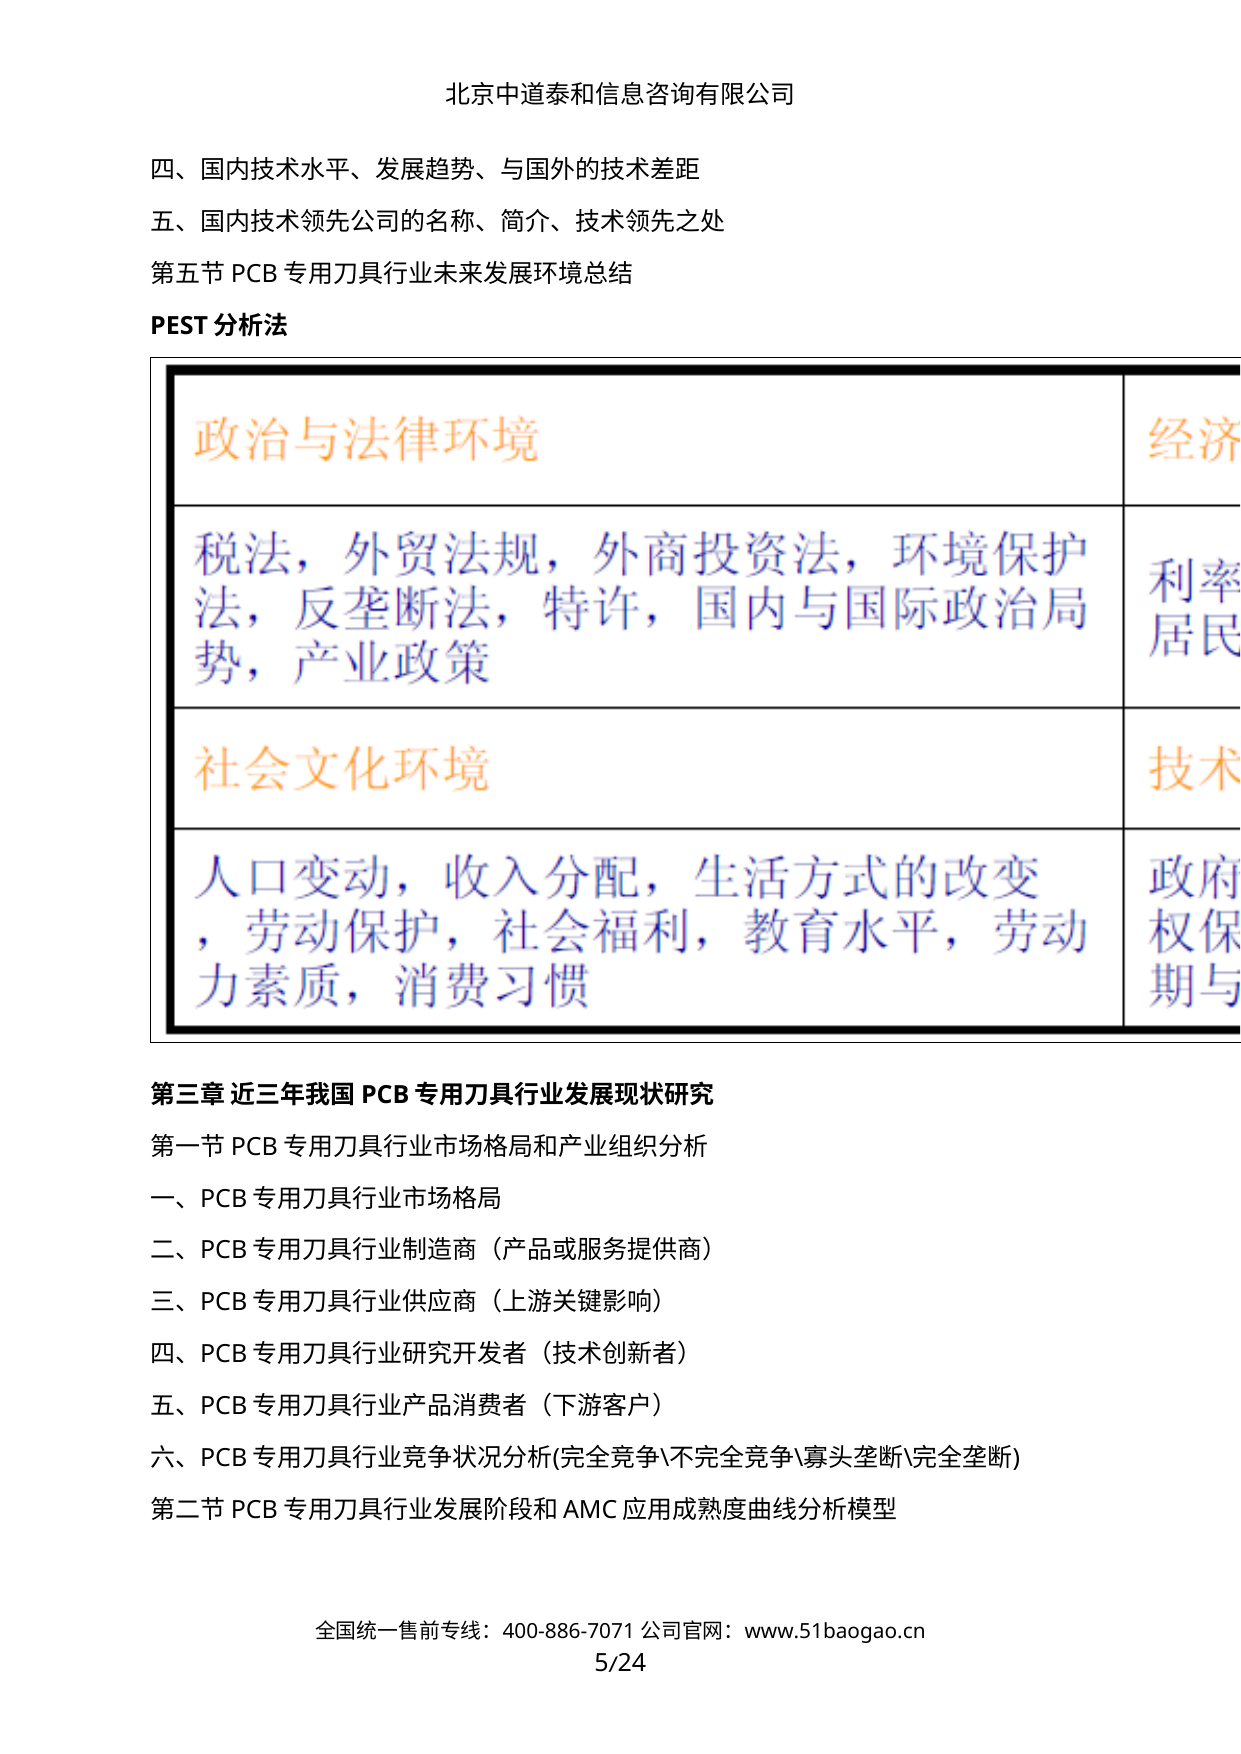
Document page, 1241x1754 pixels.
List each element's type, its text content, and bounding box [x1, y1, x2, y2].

text 第二节 PCB专用刀具行业发展阶段和AMC应用成熟度曲线分析模型 [150, 1489, 1090, 1526]
text 第一节 PCB专用刀具行业市场格局和产业组织分析 [150, 1126, 1090, 1162]
text 一、PCB专用刀具行业市场格局 [150, 1178, 1090, 1214]
text 第三章 近三年我国PCB专用刀具行业发展现状研究 [150, 1074, 1090, 1111]
picture [151, 358, 1241, 1042]
text 二、PCB专用刀具行业制造商（产品或服务提供商） [150, 1230, 1090, 1266]
text 五、国内技术领先公司的名称、简介、技术领先之处 [150, 202, 1090, 238]
text PEST分析法 [150, 306, 1090, 342]
text 四、国内技术水平、发展趋势、与国外的技术差距 [150, 150, 1090, 186]
text 六、PCB专用刀具行业竞争状况分析(完全竞争\不完全竞争\寡头垄断\完全垄断) [150, 1437, 1090, 1474]
text 四、PCB专用刀具行业研究开发者（技术创新者） [150, 1334, 1090, 1370]
text 第五节 PCB专用刀具行业未来发展环境总结 [150, 254, 1090, 290]
text 五、PCB专用刀具行业产品消费者（下游客户） [150, 1386, 1090, 1422]
text 三、PCB专用刀具行业供应商（上游关键影响） [150, 1282, 1090, 1318]
